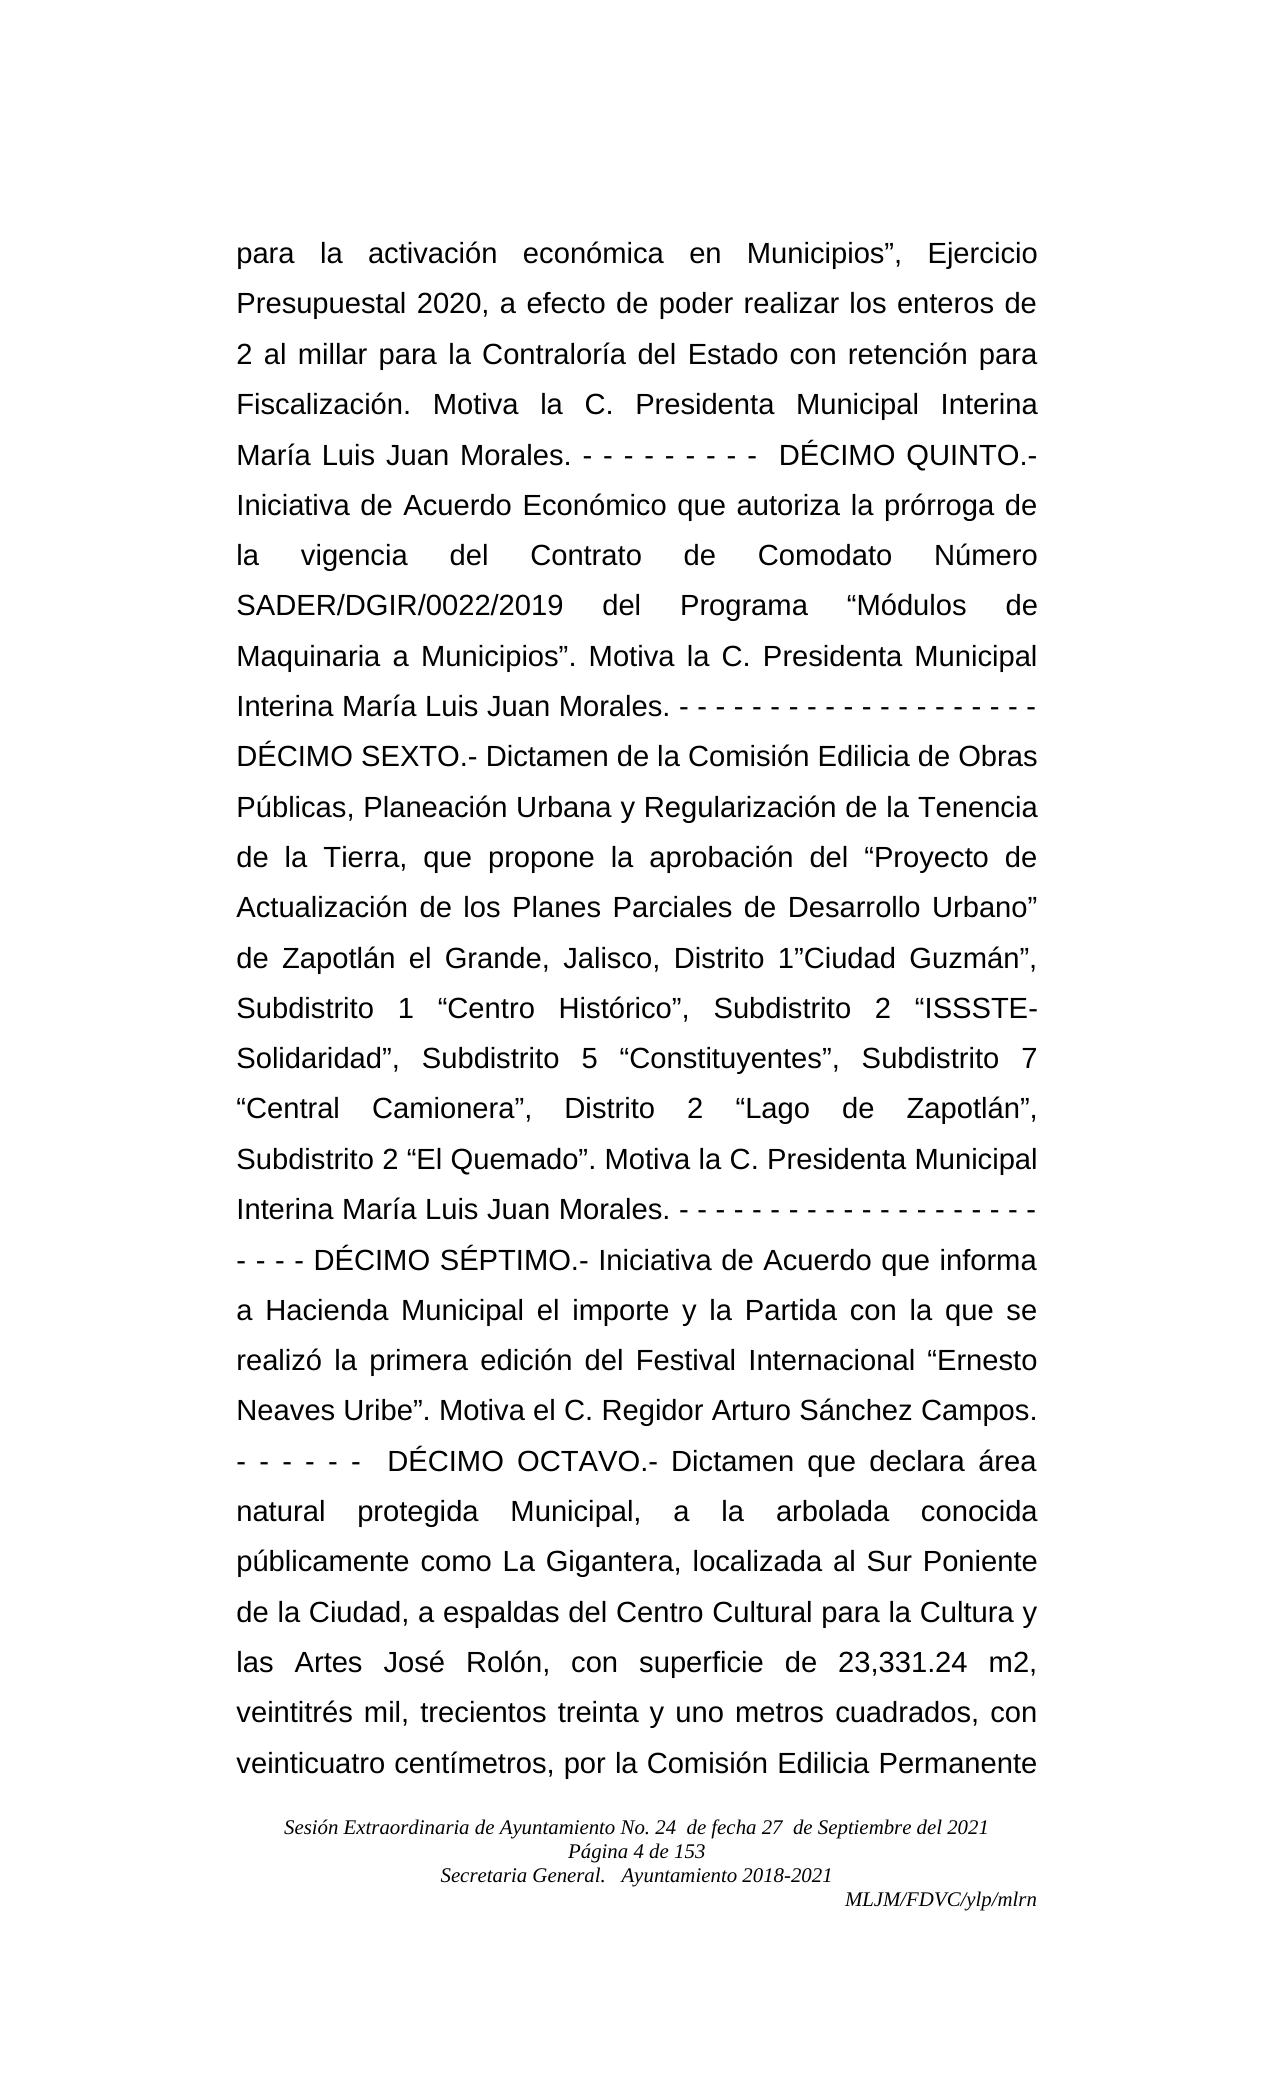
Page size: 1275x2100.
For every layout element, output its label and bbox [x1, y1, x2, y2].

text [236, 236, 1039, 1779]
